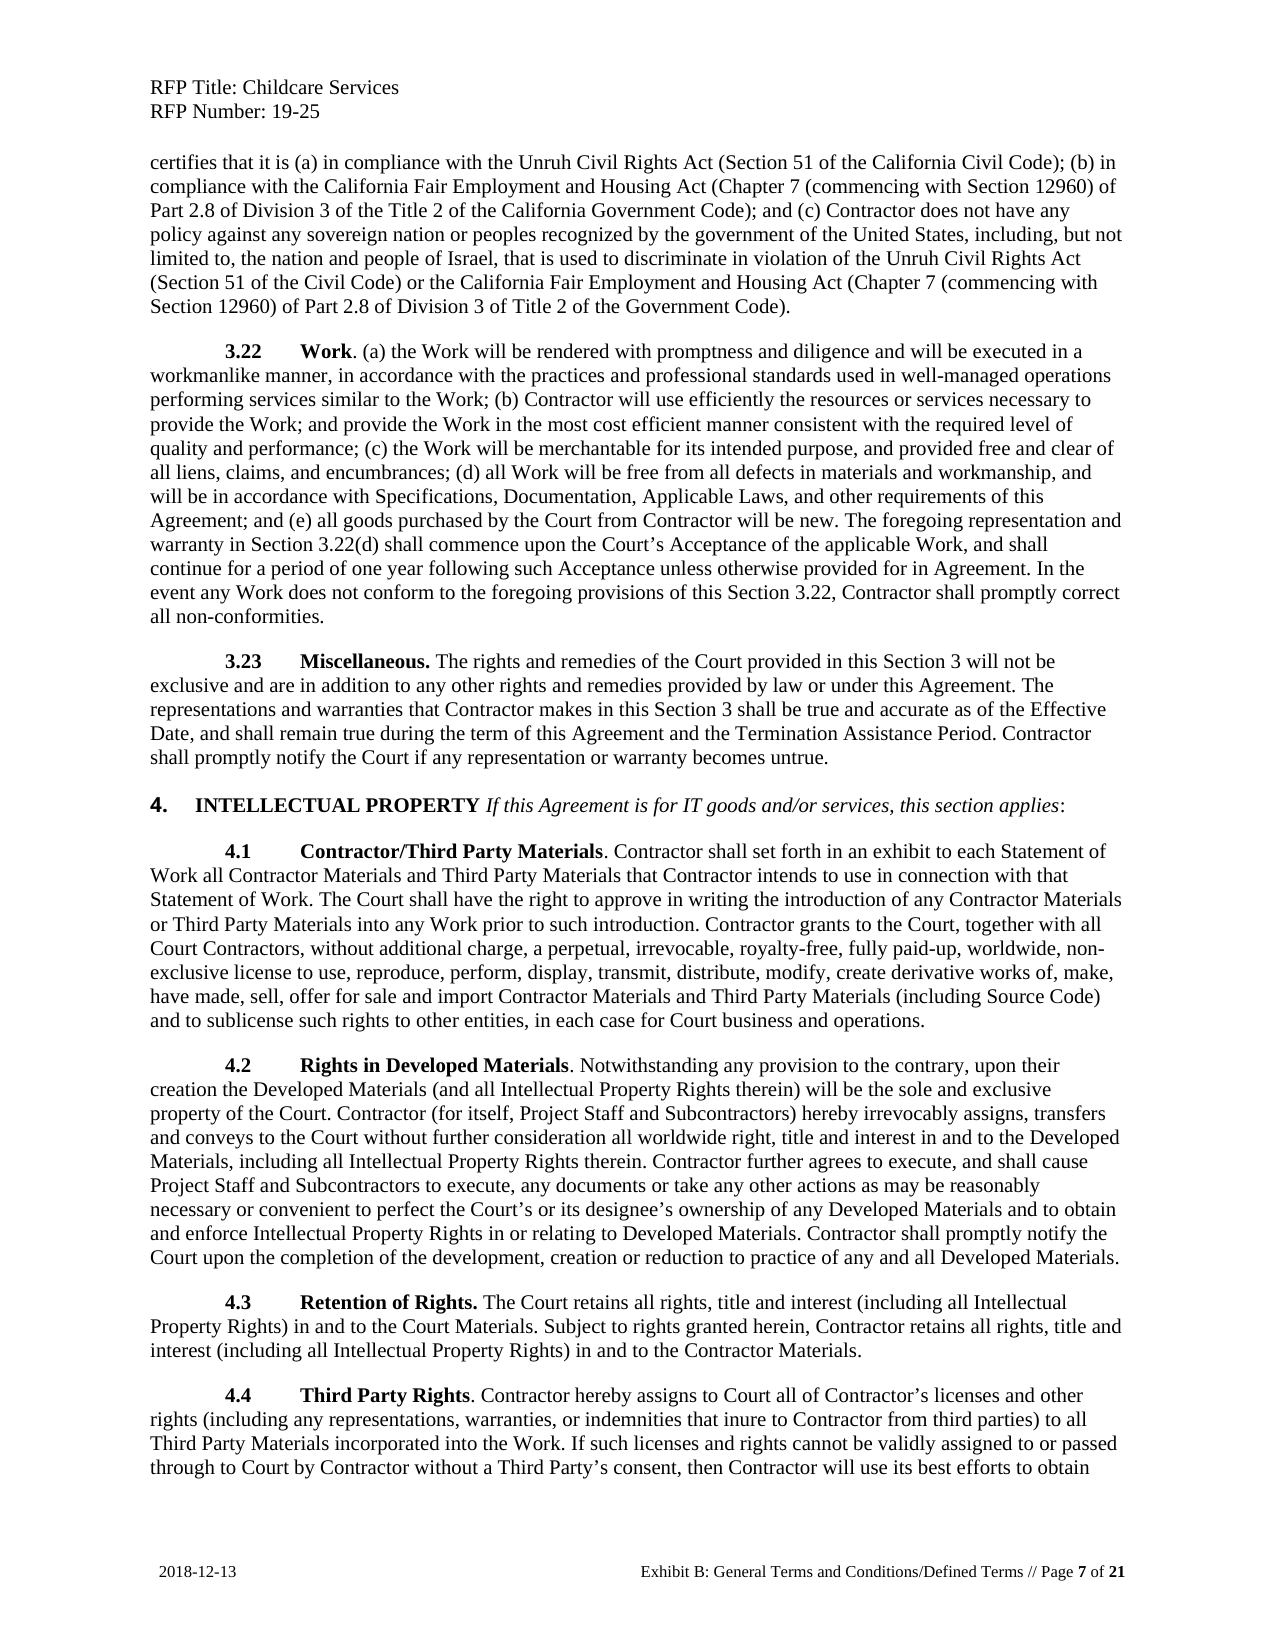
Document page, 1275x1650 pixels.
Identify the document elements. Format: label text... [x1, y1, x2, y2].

subtitle INTELLECTUAL PROPERTY If this Agreement is for IT goods and/or services, this section applies: [150, 790, 1125, 818]
subtitle Contractor/Third Party Materials. Contractor shall set forth in an exhibit to each Statement of Work all Contractor Materials and Third Party Materials that Contractor intends to use in connection with that Statement of Work. The Court shall have the right to approve in writing the introduction of any Contractor Materials or Third Party Materials into any Work prior to such introduction. Contractor grants to the Court, together with all Court Contractors, without additional charge, a perpetual, irrevocable, royalty-free, fully paid-up, worldwide, non-exclusive license to use, reproduce, perform, display, transmit, distribute, modify, create derivative works of, make, have made, sell, offer for sale and import Contractor Materials and Third Party Materials (including Source Code) and to sublicense such rights to other entities, in each case for Court business and operations. [150, 839, 1125, 1032]
subtitle Work. (a) the Work will be rendered with promptness and diligence and will be executed in a workmanlike manner, in accordance with the practices and professional standards used in well-managed operations performing services similar to the Work; (b) Contractor will use efficiently the resources or services necessary to provide the Work; and provide the Work in the most cost efficient manner consistent with the required level of quality and performance; (c) the Work will be merchantable for its intended purpose, and provided free and clear of all liens, claims, and encumbrances; (d) all Work will be free from all defects in materials and workmanship, and will be in accordance with Specifications, Documentation, Applicable Laws, and other requirements of this Agreement; and (e) all goods purchased by the Court from Contractor will be new. The foregoing representation and warranty in Section 3.22(d) shall commence upon the Court’s Acceptance of the applicable Work, and shall continue for a period of one year following such Acceptance unless otherwise provided for in Agreement. In the event any Work does not conform to the foregoing provisions of this Section 3.22, Contractor shall promptly correct all non-conformities. [150, 339, 1125, 628]
subtitle Retention of Rights. The Court retains all rights, title and interest (including all Intellectual Property Rights) in and to the Court Materials. Subject to rights granted herein, Contractor retains all rights, title and interest (including all Intellectual Property Rights) in and to the Contractor Materials. [150, 1290, 1125, 1362]
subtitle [150, 1383, 1125, 1479]
subtitle Miscellaneous. The rights and remedies of the Court provided in this Section 3 will not be exclusive and are in addition to any other rights and remedies provided by law or under this Agreement. The representations and warranties that Contractor makes in this Section 3 shall be true and accurate as of the Effective Date, and shall remain true during the term of this Agreement and the Termination Assistance Period. Contractor shall promptly notify the Court if any representation or warranty becomes untrue. [150, 649, 1125, 769]
subtitle Rights in Developed Materials. Notwithstanding any provision to the contrary, upon their creation the Developed Materials (and all Intellectual Property Rights therein) will be the sole and exclusive property of the Court. Contractor (for itself, Project Staff and Subcontractors) hereby irrevocably assigns, transfers and conveys to the Court without further consideration all worldwide right, title and interest in and to the Developed Materials, including all Intellectual Property Rights therein. Contractor further agrees to execute, and shall cause Project Staff and Subcontractors to execute, any documents or take any other actions as may be reasonably necessary or convenient to perfect the Court’s or its designee’s ownership of any Developed Materials and to obtain and enforce Intellectual Property Rights in or relating to Developed Materials. Contractor shall promptly notify the Court upon the completion of the development, creation or reduction to practice of any and all Developed Materials. [150, 1053, 1125, 1269]
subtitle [150, 150, 1125, 318]
